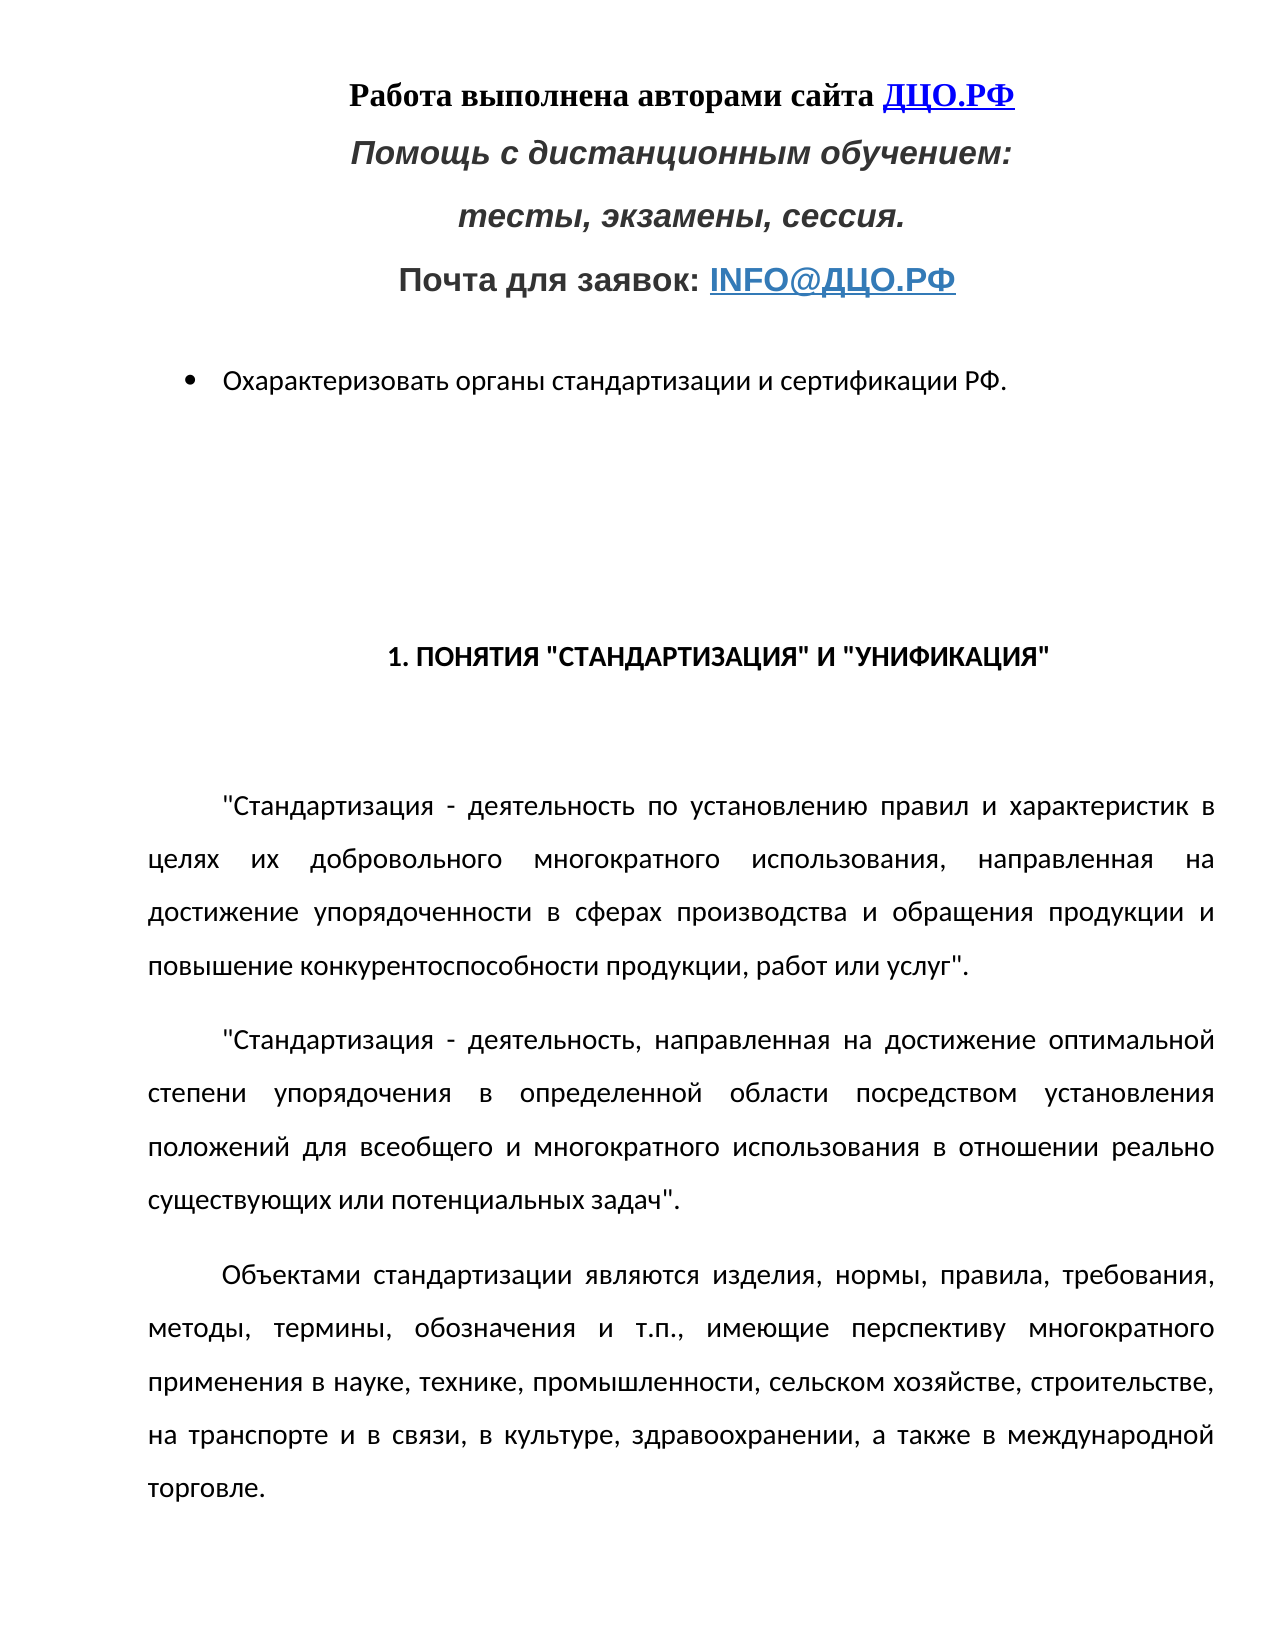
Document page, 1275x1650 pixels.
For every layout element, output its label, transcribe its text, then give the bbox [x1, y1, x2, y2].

text Объектами стандартизации являются изделия, нормы, правила, требования, методы, термины, обозначения и т.п., имеющие перспективу многократного применения в науке, технике, промышленности, сельском хозяйстве, строительстве, на транспорте и в связи, в культуре, здравоохранении, а также в международной торговле. [148, 1256, 1216, 1505]
text 1. ПОНЯТИЯ "СТАНДАРТИЗАЦИЯ" И "УНИФИКАЦИЯ" [148, 638, 1216, 674]
list Охарактеризовать органы стандартизации и сертификации РФ. [185, 362, 1216, 397]
text "Стандартизация - деятельность по установлению правил и характеристик в целях их добровольного многократного использования, направленная на достижение упорядоченности в сферах производства и обращения продукции и повышение конкурентоспособности продукции, работ или услуг". [148, 787, 1216, 982]
text "Стандартизация - деятельность, направленная на достижение оптимальной степени упорядочения в определенной области посредством установления положений для всеобщего и многократного использования в отношении реально существующих или потенциальных задач". [148, 1021, 1216, 1217]
